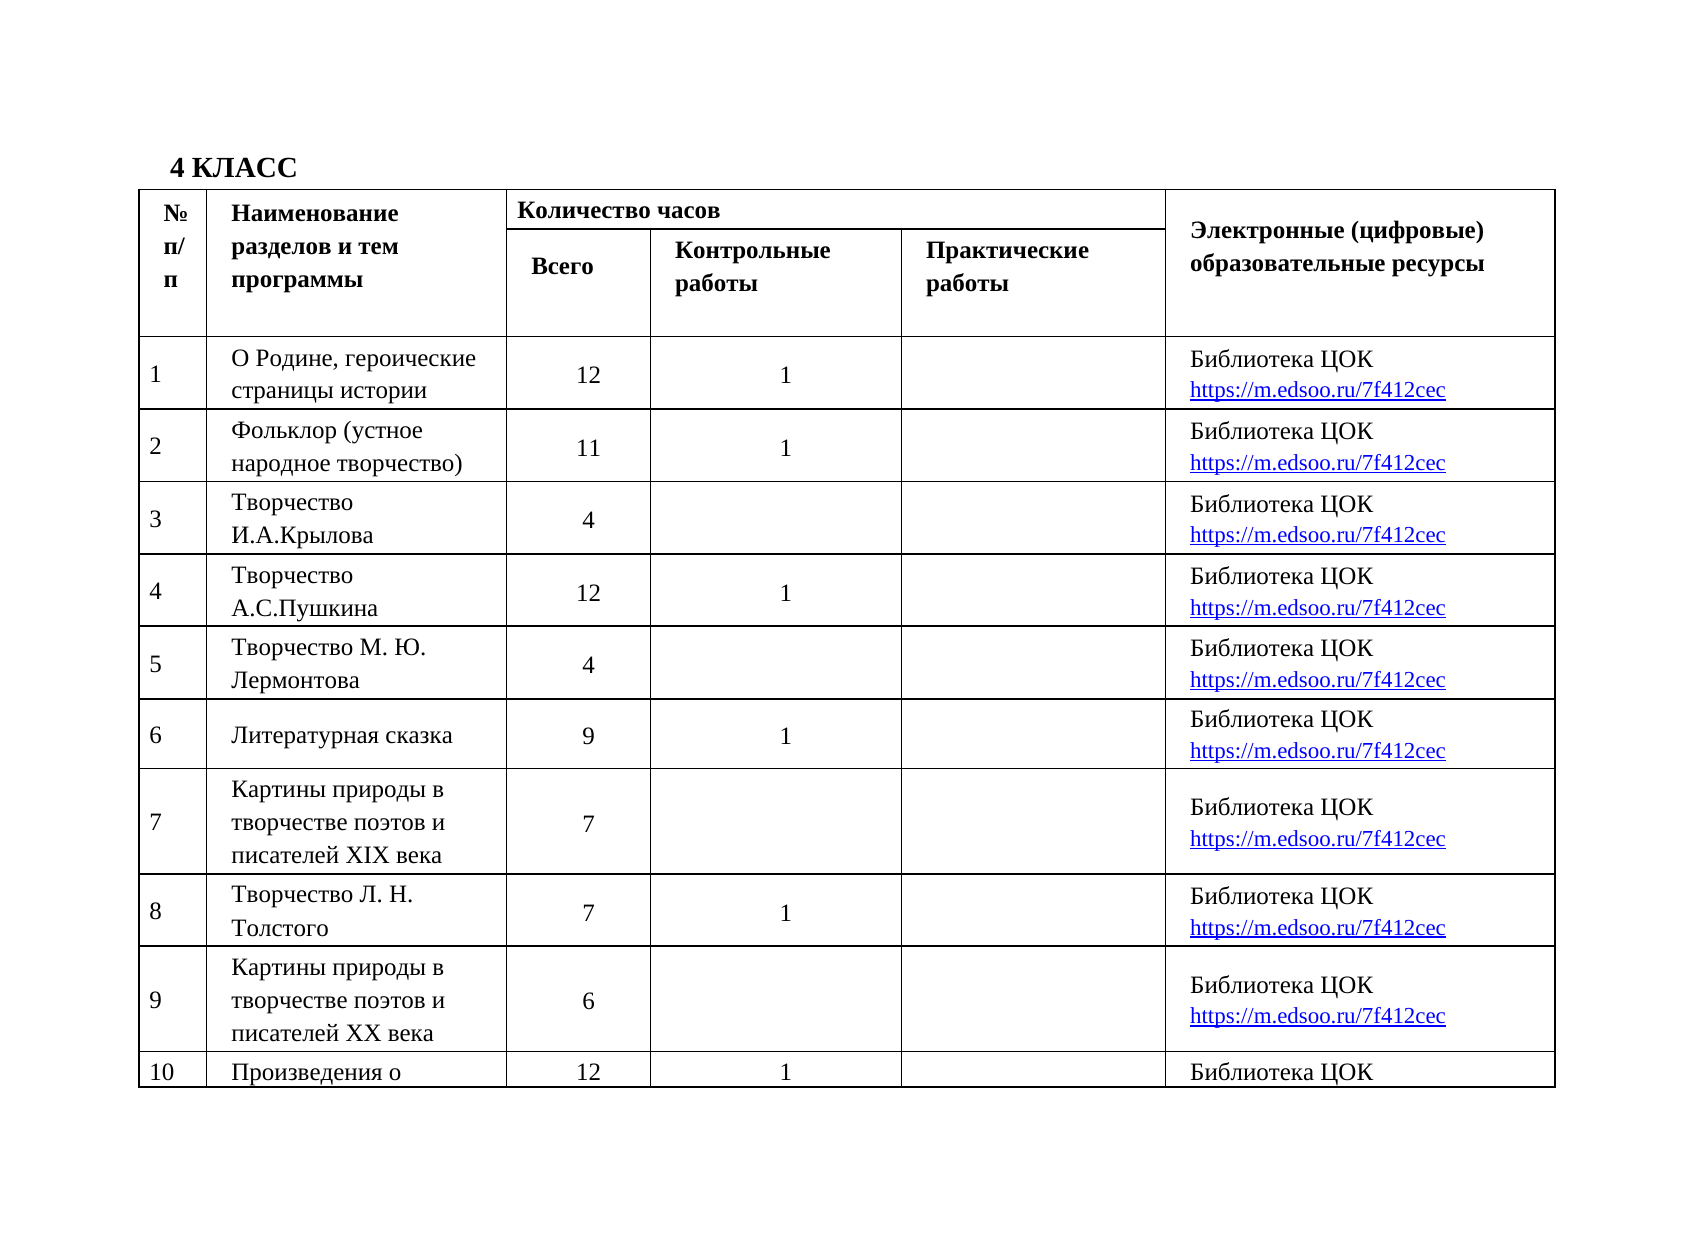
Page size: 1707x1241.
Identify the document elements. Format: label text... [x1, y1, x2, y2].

table_cell Практические работы [902, 230, 1165, 336]
table_header Количество часов [507, 190, 1165, 228]
table_cell Библиотека ЦОК https://m.edsoo.ru/7f412cec [1166, 337, 1554, 408]
table_cell [902, 482, 1165, 553]
table_cell [902, 337, 1165, 408]
table_cell [902, 627, 1165, 698]
table_cell [902, 410, 1165, 481]
table_cell 1 [651, 1052, 901, 1086]
table_cell Всего [507, 230, 650, 336]
table_cell 10 [140, 1052, 206, 1086]
table_cell [651, 947, 901, 1051]
table_header Наименование разделов и тем программы [207, 190, 506, 336]
table_cell 2 [140, 410, 206, 481]
table_cell Библиотека ЦОК https://m.edsoo.ru/7f412cec [1166, 627, 1554, 698]
table_cell 1 [651, 555, 901, 625]
table_cell [651, 627, 901, 698]
table_cell 9 [507, 700, 650, 767]
table_cell 4 [140, 555, 206, 625]
table_cell 1 [651, 875, 901, 945]
table_cell Библиотека ЦОК https://m.edsoo.ru/7f412cec [1166, 769, 1554, 873]
text 4 КЛАСС [162, 150, 1557, 183]
table_cell Картины природы в творчестве поэтов и писателей ХIХ века [207, 769, 506, 873]
table_cell Фольклор (устное народное творчество) [207, 410, 506, 481]
table_cell 7 [140, 769, 206, 873]
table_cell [207, 1052, 506, 1086]
table_cell 3 [140, 482, 206, 553]
table_cell [902, 700, 1165, 767]
table_cell 7 [507, 769, 650, 873]
table_cell Библиотека ЦОК https://m.edsoo.ru/7f412cec [1166, 410, 1554, 481]
table_cell [902, 875, 1165, 945]
table_cell [902, 947, 1165, 1051]
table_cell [1166, 1052, 1554, 1086]
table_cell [1166, 947, 1554, 1051]
table_cell Творчество А.С.Пушкина [207, 555, 506, 625]
table_cell Творчество Л. Н. Толстого [207, 875, 506, 945]
table_cell 7 [507, 875, 650, 945]
table_cell 1 [651, 337, 901, 408]
table_cell О Родине, героические страницы истории [207, 337, 506, 408]
table_cell 6 [507, 947, 650, 1051]
table_header Электронные (цифровые) образовательные ресурсы [1166, 190, 1554, 336]
table_cell 5 [140, 627, 206, 698]
table_cell 4 [507, 627, 650, 698]
table_cell 8 [140, 875, 206, 945]
table_cell 9 [140, 947, 206, 1051]
table_cell 12 [507, 555, 650, 625]
table_cell Творчество М. Ю. Лермонтова [207, 627, 506, 698]
table_cell 12 [507, 1052, 650, 1086]
table_cell Библиотека ЦОК https://m.edsoo.ru/7f412cec [1166, 555, 1554, 625]
table_cell 12 [507, 337, 650, 408]
table_cell Картины природы в творчестве поэтов и писателей XX века [207, 947, 506, 1051]
table_cell [902, 1052, 1165, 1086]
table_cell [902, 769, 1165, 873]
table_cell 11 [507, 410, 650, 481]
table_cell Литературная сказка [207, 700, 506, 767]
table_cell 1 [651, 700, 901, 767]
table_cell [651, 482, 901, 553]
table_cell [651, 769, 901, 873]
table_cell Творчество И.А.Крылова [207, 482, 506, 553]
table_cell 6 [140, 700, 206, 767]
table_cell Библиотека ЦОК https://m.edsoo.ru/7f412cec [1166, 875, 1554, 945]
table_cell 4 [507, 482, 650, 553]
table_cell Контрольные работы [651, 230, 901, 336]
table_cell [902, 555, 1165, 625]
table_header № п/п [140, 190, 206, 336]
table_cell 1 [651, 410, 901, 481]
table_cell Библиотека ЦОК https://m.edsoo.ru/7f412cec [1166, 700, 1554, 767]
table_cell 1 [140, 337, 206, 408]
table_cell Библиотека ЦОК https://m.edsoo.ru/7f412cec [1166, 482, 1554, 553]
